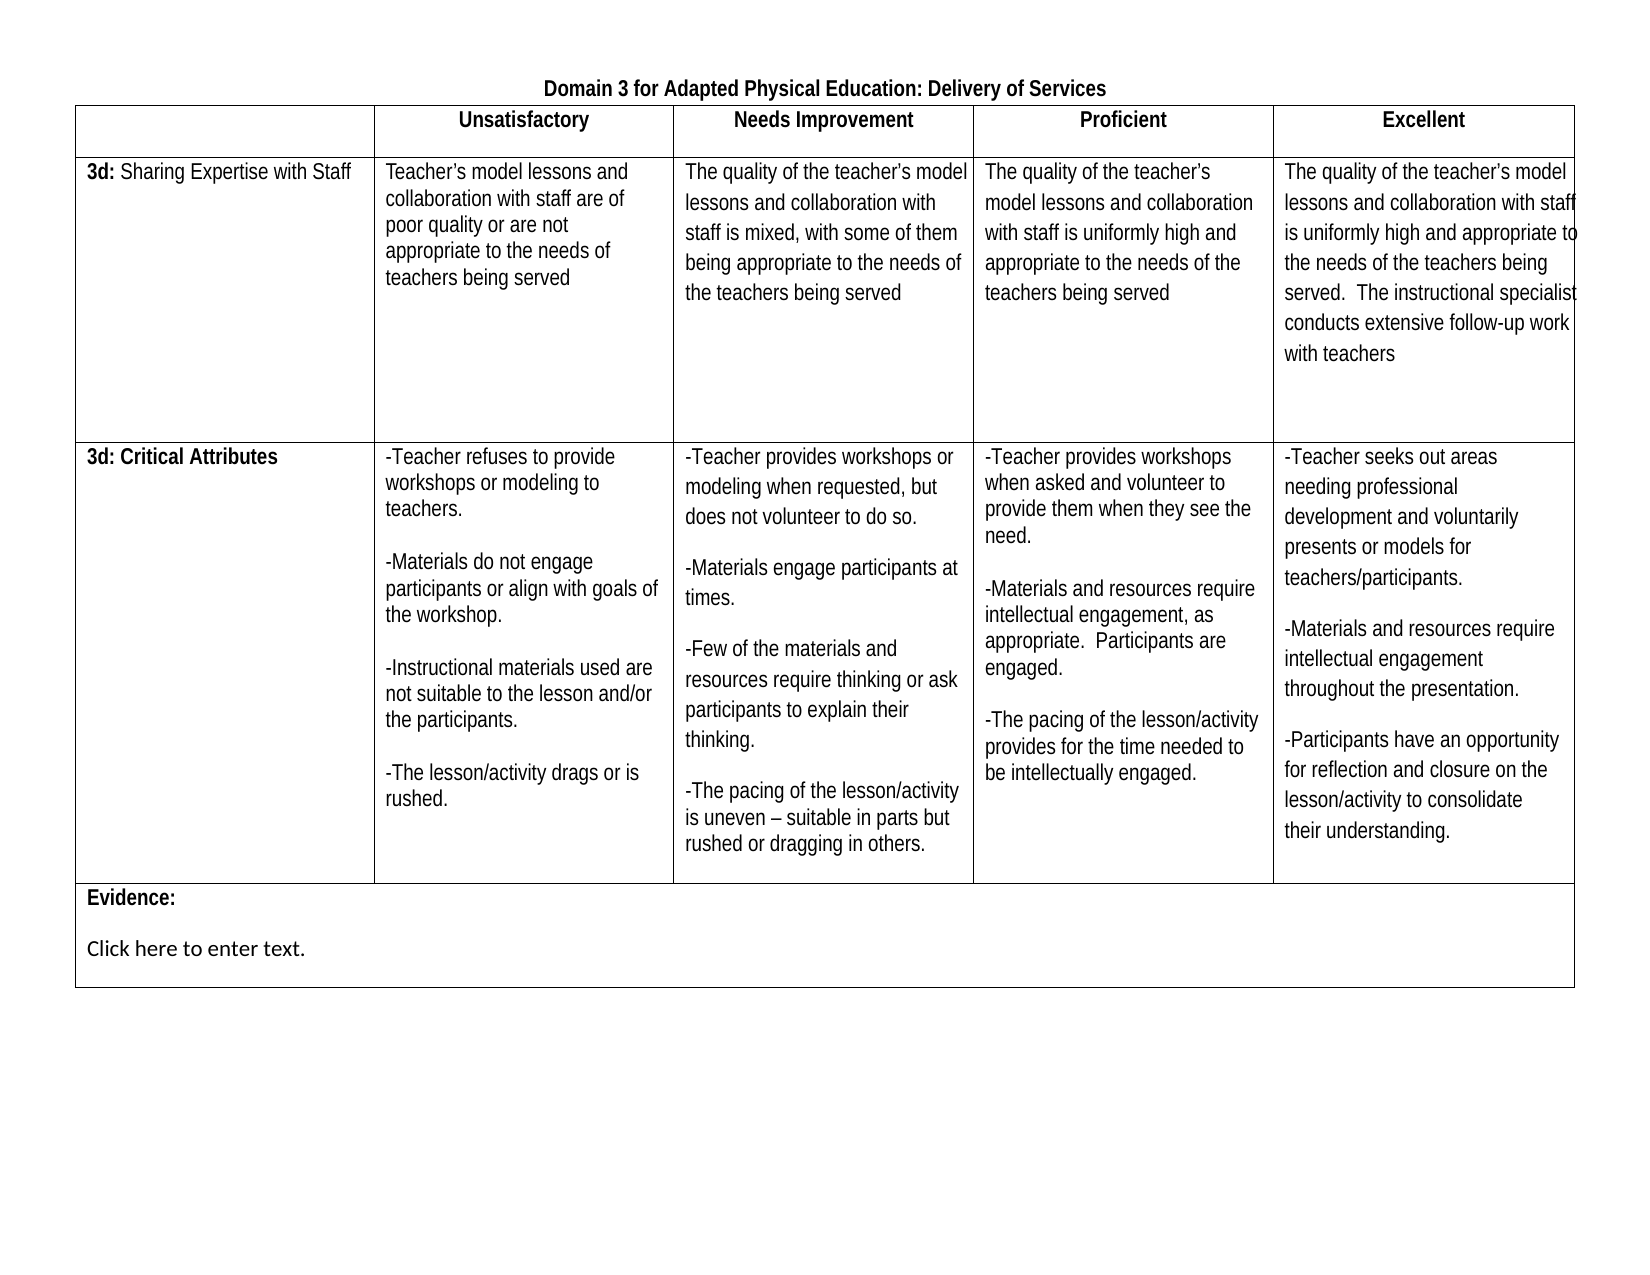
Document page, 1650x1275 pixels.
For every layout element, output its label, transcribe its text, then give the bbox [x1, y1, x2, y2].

table_cell -Teacher provides workshops or modeling when requested, but does not volunteer to do so. -Materials engage participants at times. -Few of the materials and resources require thinking or ask participants to explain their thinking. -The pacing of the lesson/activity is uneven – suitable in parts but rushed or dragging in others. [674, 443, 973, 882]
text Domain 3 for Adapted Physical Education: Delivery of Services [75, 75, 1575, 101]
table_cell 3d: Critical Attributes [76, 443, 374, 882]
table_cell -Teacher refuses to provide workshops or modeling to teachers. -Materials do not engage participants or align with goals of the workshop. -Instructional materials used are not suitable to the lesson and/or the participants. -The lesson/activity drags or is rushed. [375, 443, 673, 882]
table_header Needs Improvement [674, 106, 973, 157]
table_header Proficient [974, 106, 1273, 157]
table_cell 3d: Sharing Expertise with Staff [76, 158, 374, 442]
table_header [76, 106, 374, 157]
table_header Excellent [1274, 106, 1574, 157]
table_cell The quality of the teacher’s model lessons and collaboration with staff is uniformly high and appropriate to the needs of the teachers being served. The instructional specialist conducts extensive follow-up work with teachers [1274, 158, 1574, 442]
table_header Unsatisfactory [375, 106, 673, 157]
table_cell -Teacher provides workshops when asked and volunteer to provide them when they see the need. -Materials and resources require intellectual engagement, as appropriate. Participants are engaged. -The pacing of the lesson/activity provides for the time needed to be intellectually engaged. [974, 443, 1273, 882]
table_cell The quality of the teacher’s model lessons and collaboration with staff is uniformly high and appropriate to the needs of the teachers being served [974, 158, 1273, 442]
table_cell Teacher’s model lessons and collaboration with staff are of poor quality or are not appropriate to the needs of teachers being served [375, 158, 673, 442]
table_cell Evidence: [76, 884, 1574, 987]
table_cell -Teacher seeks out areas needing professional development and voluntarily presents or models for teachers/participants. -Materials and resources require intellectual engagement throughout the presentation. -Participants have an opportunity for reflection and closure on the lesson/activity to consolidate their understanding. [1274, 443, 1574, 882]
table_cell The quality of the teacher’s model lessons and collaboration with staff is mixed, with some of them being appropriate to the needs of the teachers being served [674, 158, 973, 442]
